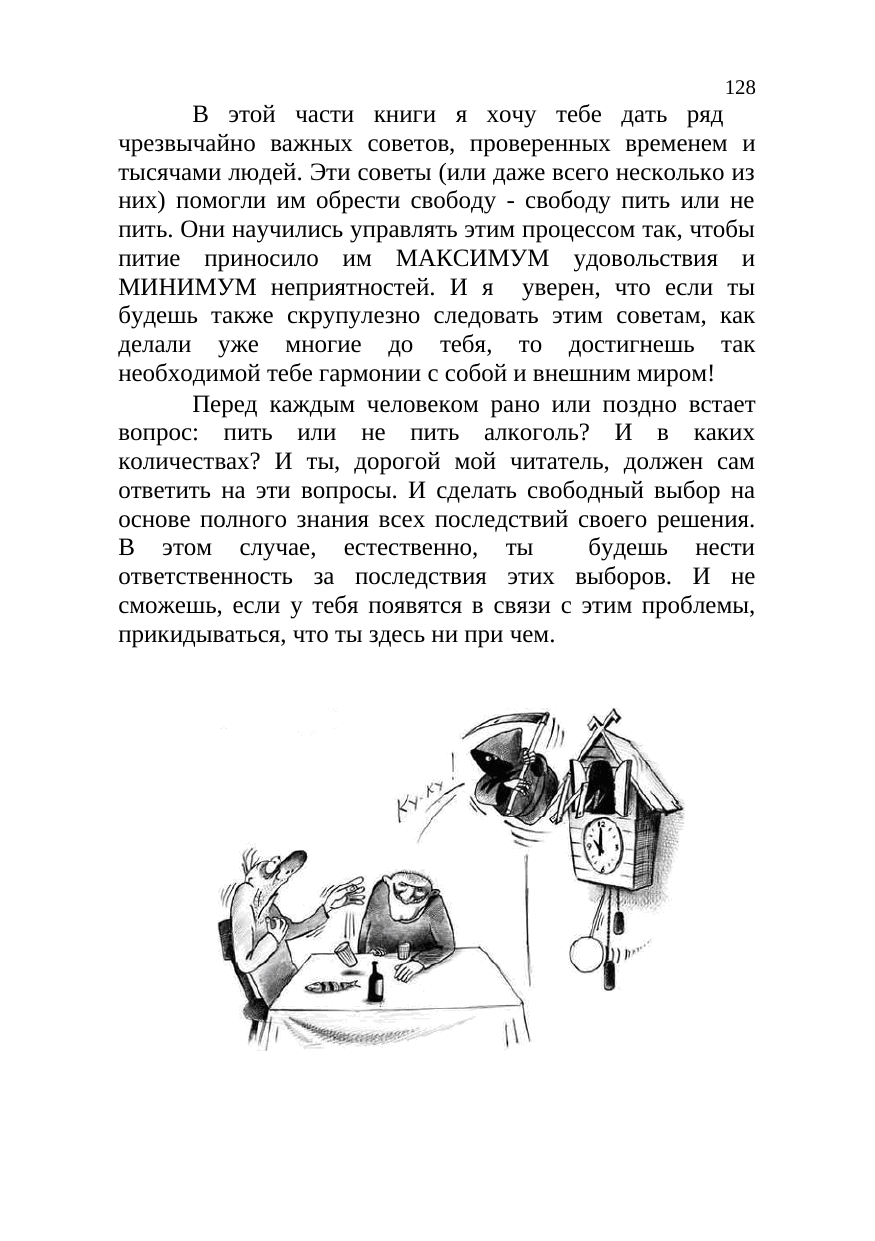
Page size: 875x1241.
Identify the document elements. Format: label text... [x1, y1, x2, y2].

text Перед каждым человеком рано или поздно встает вопрос: пить или не пить алкоголь? И в каких количествах? И ты, дорогой мой читатель, должен сам ответить на эти вопросы. И сделать свободный выбор на основе полного знания всех последствий своего решения. В этом случае, естественно, ты будешь нести ответственность за последствия этих выборов. И не сможешь, если у тебя появятся в связи с этим проблемы, прикидываться, что ты здесь ни при чем. [118, 389, 756, 647]
text В этой части книги я хочу тебе дать ряд чрезвычайно важных советов, проверенных временем и тысячами людей. Эти советы (или даже всего несколько из них) помогли им обрести свободу - свободу пить или не пить. Они научились управлять этим процессом так, чтобы питие приносило им МАКСИМУМ удовольствия и МИНИМУМ неприятностей. И я уверен, что если ты будешь также скрупулезно следовать этим советам, как делали уже многие до тебя, то достигнешь так необходимой тебе гармонии с собой и внешним миром! [118, 99, 756, 387]
picture [211, 704, 685, 1076]
